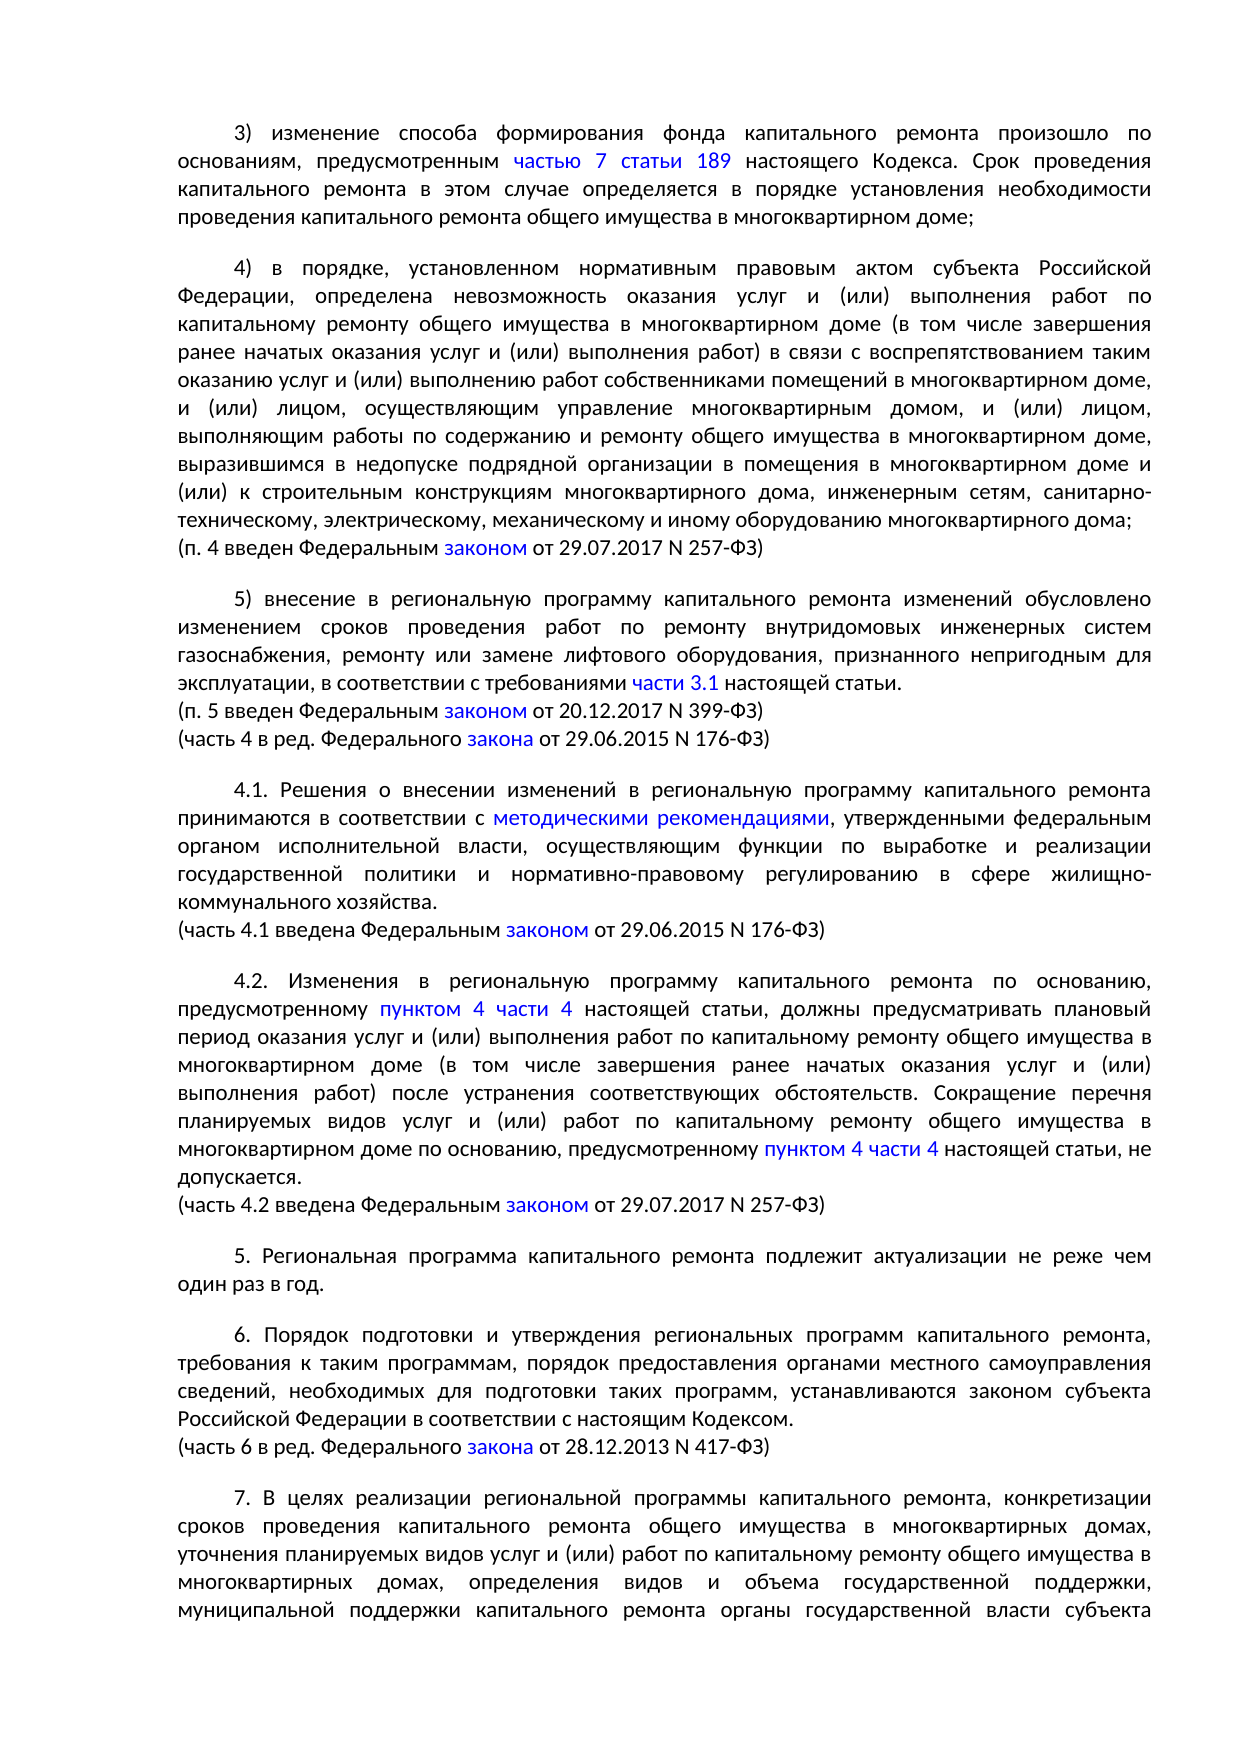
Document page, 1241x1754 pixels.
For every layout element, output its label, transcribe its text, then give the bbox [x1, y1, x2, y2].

text 4.1. Решения о внесении изменений в региональную программу капитального ремонта принимаются в соответствии с методическими рекомендациями, утвержденными федеральным органом исполнительной власти, осуществляющим функции по выработке и реализации государственной политики и нормативно-правовому регулированию в сфере жилищно-коммунального хозяйства. [177, 775, 1152, 915]
text 5) внесение в региональную программу капитального ремонта изменений обусловлено изменением сроков проведения работ по ремонту внутридомовых инженерных систем газоснабжения, ремонту или замене лифтового оборудования, признанного непригодным для эксплуатации, в соответствии с требованиями части 3.1 настоящей статьи. [177, 584, 1152, 696]
text 3) изменение способа формирования фонда капитального ремонта произошло по основаниям, предусмотренным частью 7 статьи 189 настоящего Кодекса. Срок проведения капитального ремонта в этом случае определяется в порядке установления необходимости проведения капитального ремонта общего имущества в многоквартирном доме; [177, 118, 1152, 230]
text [177, 1483, 1152, 1623]
text 6. Порядок подготовки и утверждения региональных программ капитального ремонта, требования к таким программам, порядок предоставления органами местного самоуправления сведений, необходимых для подготовки таких программ, устанавливаются законом субъекта Российской Федерации в соответствии с настоящим Кодексом. [177, 1320, 1152, 1432]
text (часть 4 в ред. Федерального закона от 29.06.2015 N 176-ФЗ) [177, 724, 1152, 752]
text 4.2. Изменения в региональную программу капитального ремонта по основанию, предусмотренному пунктом 4 части 4 настоящей статьи, должны предусматривать плановый период оказания услуг и (или) выполнения работ по капитальному ремонту общего имущества в многоквартирном доме (в том числе завершения ранее начатых оказания услуг и (или) выполнения работ) после устранения соответствующих обстоятельств. Сокращение перечня планируемых видов услуг и (или) работ по капитальному ремонту общего имущества в многоквартирном доме по основанию, предусмотренному пунктом 4 части 4 настоящей статьи, не допускается. [177, 966, 1152, 1191]
text (часть 6 в ред. Федерального закона от 28.12.2013 N 417-ФЗ) [177, 1432, 1152, 1461]
text 5. Региональная программа капитального ремонта подлежит актуализации не реже чем один раз в год. [177, 1241, 1152, 1297]
text (часть 4.2 введена Федеральным законом от 29.07.2017 N 257-ФЗ) [177, 1191, 1152, 1218]
text (часть 4.1 введена Федеральным законом от 29.06.2015 N 176-ФЗ) [177, 915, 1152, 943]
text (п. 5 введен Федеральным законом от 20.12.2017 N 399-ФЗ) [177, 696, 1152, 724]
text (п. 4 введен Федеральным законом от 29.07.2017 N 257-ФЗ) [177, 533, 1152, 561]
text 4) в порядке, установленном нормативным правовым актом субъекта Российской Федерации, определена невозможность оказания услуг и (или) выполнения работ по капитальному ремонту общего имущества в многоквартирном доме (в том числе завершения ранее начатых оказания услуг и (или) выполнения работ) в связи с воспрепятствованием таким оказанию услуг и (или) выполнению работ собственниками помещений в многоквартирном доме, и (или) лицом, осуществляющим управление многоквартирным домом, и (или) лицом, выполняющим работы по содержанию и ремонту общего имущества в многоквартирном доме, выразившимся в недопуске подрядной организации в помещения в многоквартирном доме и (или) к строительным конструкциям многоквартирного дома, инженерным сетям, санитарно-техническому, электрическому, механическому и иному оборудованию многоквартирного дома; [177, 253, 1152, 533]
